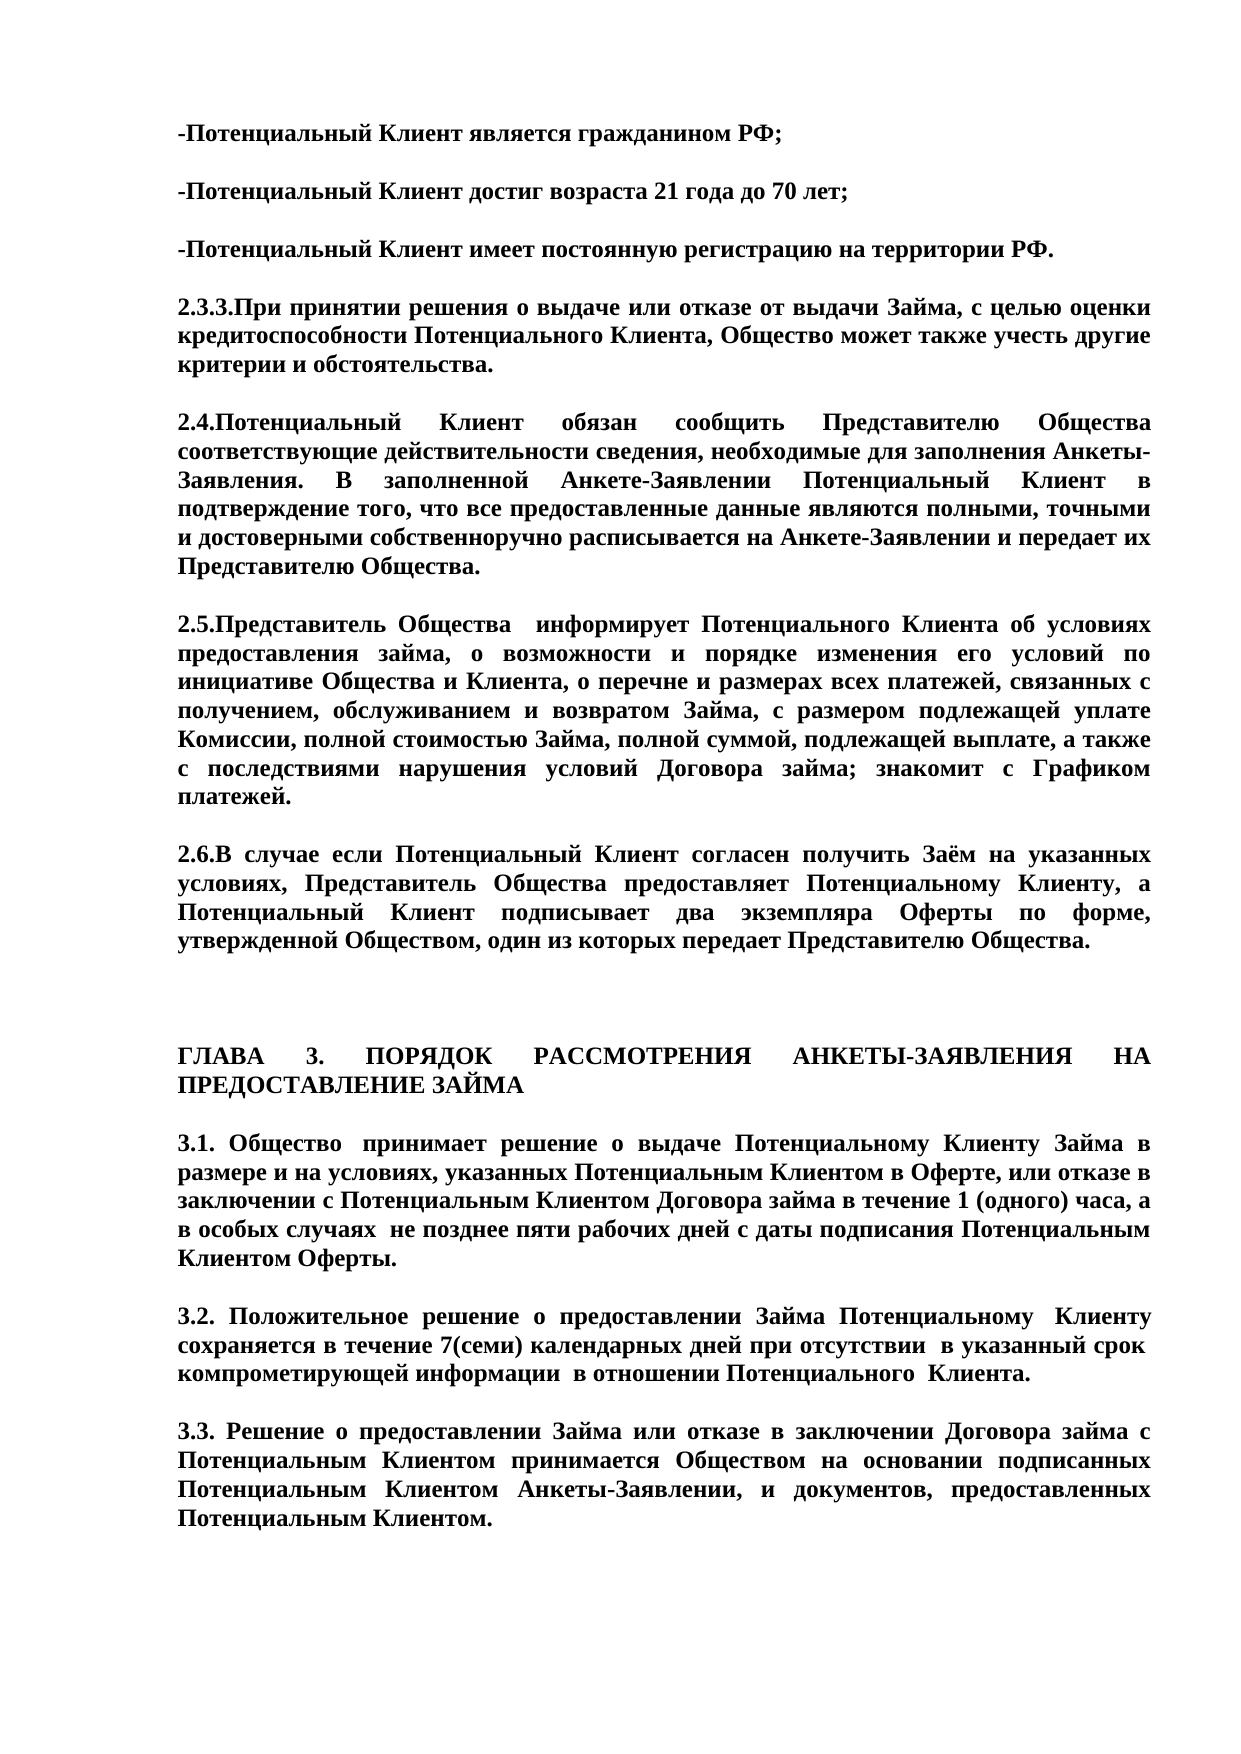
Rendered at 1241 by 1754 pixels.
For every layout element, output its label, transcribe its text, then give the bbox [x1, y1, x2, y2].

text 3.2. Положительное решение о предоставлении Займа Потенциальному Клиенту сохраняется в течение 7(семи) календарных дней при отсутствии в указанный срок компрометирующей информации в отношении Потенциального Клиента. [177, 1301, 1152, 1387]
text 2.4.Потенциальный Клиент обязан сообщить Представителю Общества соответствующие действительности сведения, необходимые для заполнения Анкеты-Заявления. В заполненной Анкете-Заявлении Потенциальный Клиент в подтверждение того, что все предоставленные данные являются полными, точными и достоверными собственноручно расписывается на Анкете-Заявлении и передает их Представителю Общества. [177, 407, 1152, 580]
text -Потенциальный Клиент является гражданином РФ; [177, 118, 1152, 147]
text 3.3. Решение о предоставлении Займа или отказе в заключении Договора займа с Потенциальным Клиентом принимается Обществом на основании подписанных Потенциальным Клиентом Анкеты-Заявлении, и документов, предоставленных Потенциальным Клиентом. [177, 1416, 1152, 1531]
text 2.6.В случае если Потенциальный Клиент согласен получить Заём на указанных условиях, Представитель Общества предоставляет Потенциальному Клиенту, а Потенциальный Клиент подписывает два экземпляра Оферты по форме, утвержденной Обществом, один из которых передает Представителю Общества. [177, 839, 1152, 954]
text -Потенциальный Клиент имеет постоянную регистрацию на территории РФ. [177, 234, 1152, 263]
text -Потенциальный Клиент достиг возраста 21 года до 70 лет; [177, 176, 1152, 205]
text 3.1. Общество принимает решение о выдаче Потенциальному Клиенту Займа в размере и на условиях, указанных Потенциальным Клиентом в Оферте, или отказе в заключении с Потенциальным Клиентом Договора займа в течение 1 (одного) часа, а в особых случаях не позднее пяти рабочих дней с даты подписания Потенциальным Клиентом Оферты. [177, 1128, 1152, 1272]
text ГЛАВА 3. ПОРЯДОК РАССМОТРЕНИЯ АНКЕТЫ-ЗАЯВЛЕНИЯ НА ПРЕДОСТАВЛЕНИЕ ЗАЙМА [177, 1041, 1152, 1099]
text 2.3.3.При принятии решения о выдаче или отказе от выдачи Займа, с целью оценки кредитоспособности Потенциального Клиента, Общество может также учесть другие критерии и обстоятельства. [177, 292, 1152, 378]
text 2.5.Представитель Общества информирует Потенциального Клиента об условиях предоставления займа, о возможности и порядке изменения его условий по инициативе Общества и Клиента, о перечне и размерах всех платежей, связанных с получением, обслуживанием и возвратом Займа, с размером подлежащей уплате Комиссии, полной стоимостью Займа, полной суммой, подлежащей выплате, а также с последствиями нарушения условий Договора займа; знакомит с Графиком платежей. [177, 609, 1152, 810]
